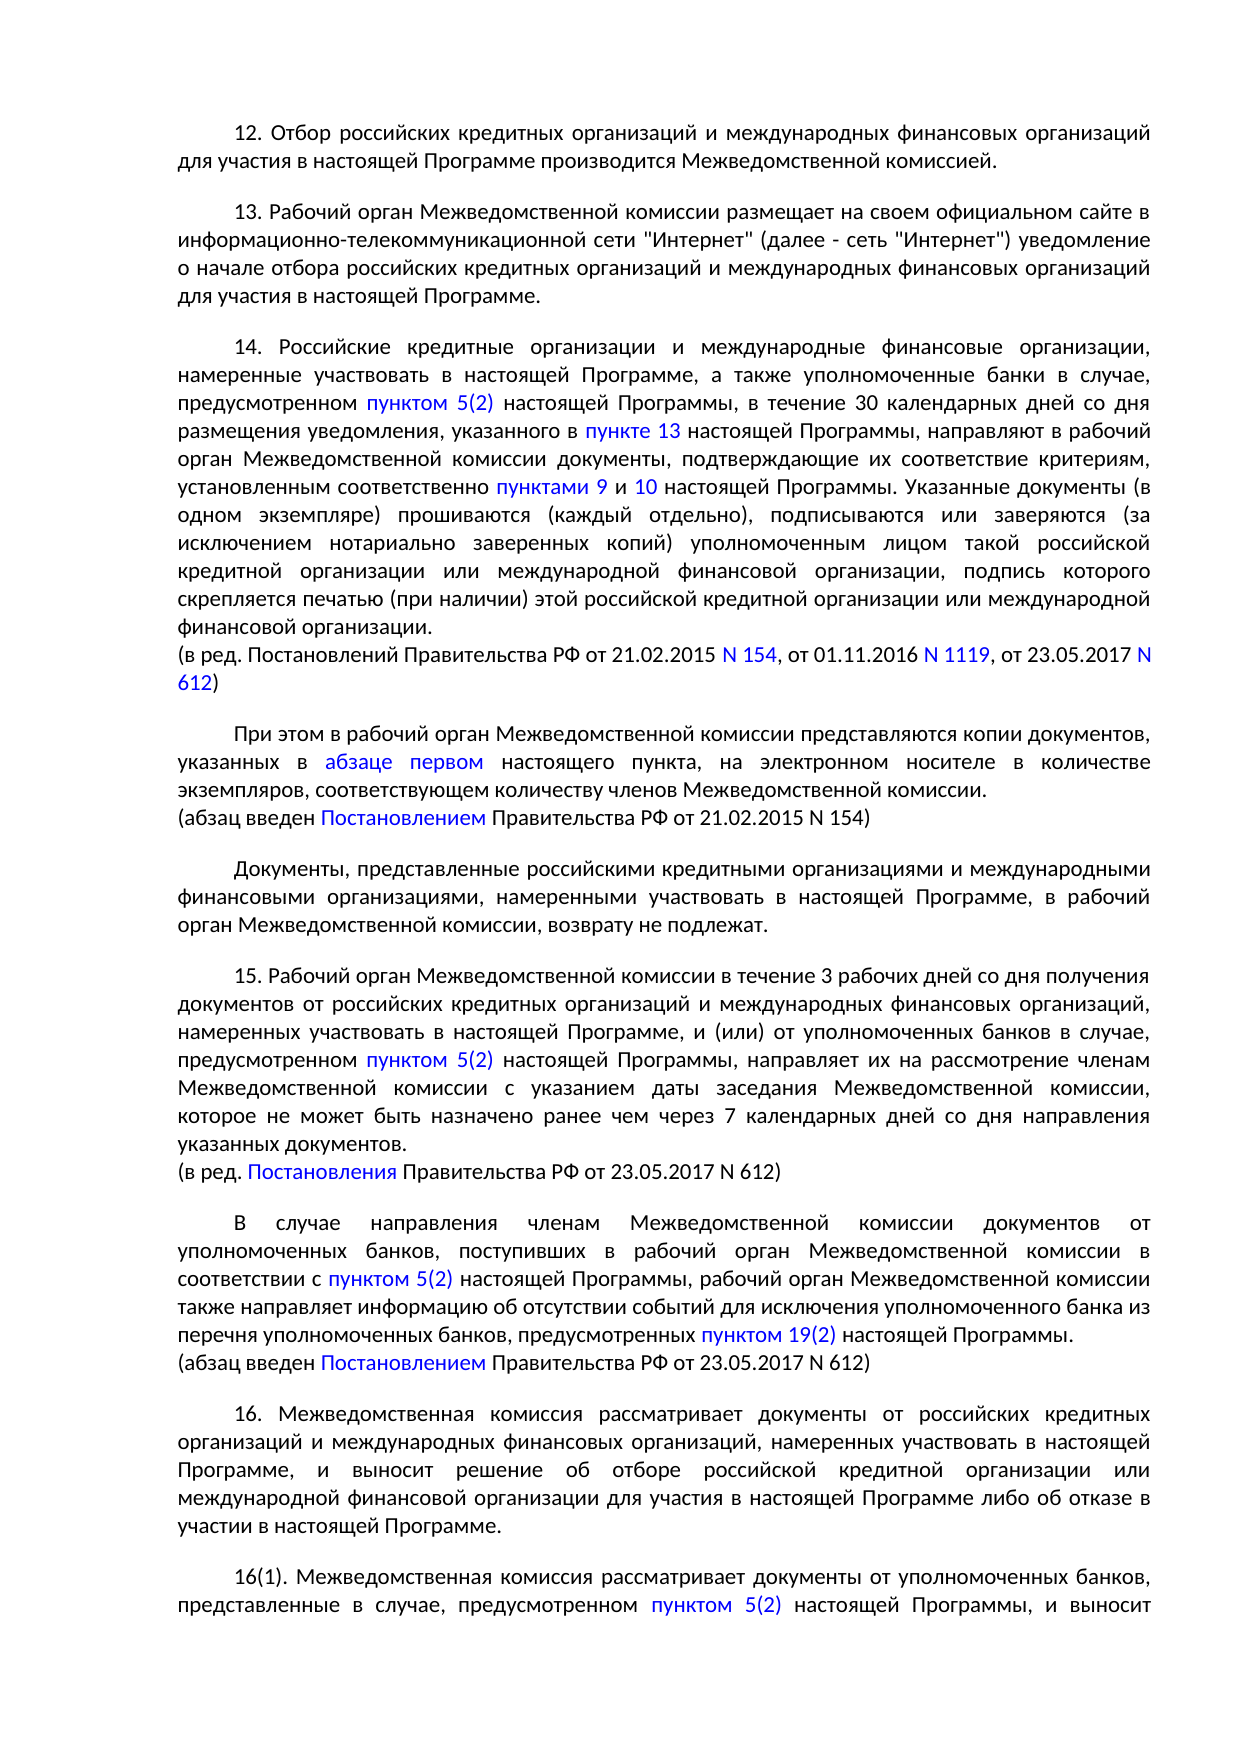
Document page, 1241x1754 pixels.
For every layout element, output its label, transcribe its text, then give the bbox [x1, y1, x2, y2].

text Документы, представленные российскими кредитными организациями и международными финансовыми организациями, намеренными участвовать в настоящей Программе, в рабочий орган Межведомственной комиссии, возврату не подлежат. [177, 854, 1152, 938]
text (абзац введен Постановлением Правительства РФ от 21.02.2015 N 154) [177, 803, 1152, 831]
text В случае направления членам Межведомственной комиссии документов от уполномоченных банков, поступивших в рабочий орган Межведомственной комиссии в соответствии с пунктом 5(2) настоящей Программы, рабочий орган Межведомственной комиссии также направляет информацию об отсутствии событий для исключения уполномоченного банка из перечня уполномоченных банков, предусмотренных пунктом 19(2) настоящей Программы. [177, 1208, 1152, 1348]
text (в ред. Постановления Правительства РФ от 23.05.2017 N 612) [177, 1157, 1152, 1185]
text 15. Рабочий орган Межведомственной комиссии в течение 3 рабочих дней со дня получения документов от российских кредитных организаций и международных финансовых организаций, намеренных участвовать в настоящей Программе, и (или) от уполномоченных банков в случае, предусмотренном пунктом 5(2) настоящей Программы, направляет их на рассмотрение членам Межведомственной комиссии с указанием даты заседания Межведомственной комиссии, которое не может быть назначено ранее чем через 7 календарных дней со дня направления указанных документов. [177, 961, 1152, 1157]
text 12. Отбор российских кредитных организаций и международных финансовых организаций для участия в настоящей Программе производится Межведомственной комиссией. [177, 118, 1152, 174]
text (абзац введен Постановлением Правительства РФ от 23.05.2017 N 612) [177, 1348, 1152, 1376]
text 16. Межведомственная комиссия рассматривает документы от российских кредитных организаций и международных финансовых организаций, намеренных участвовать в настоящей Программе, и выносит решение об отборе российской кредитной организации или международной финансовой организации для участия в настоящей Программе либо об отказе в участии в настоящей Программе. [177, 1399, 1152, 1539]
text При этом в рабочий орган Межведомственной комиссии представляются копии документов, указанных в абзаце первом настоящего пункта, на электронном носителе в количестве экземпляров, соответствующем количеству членов Межведомственной комиссии. [177, 719, 1152, 803]
text 14. Российские кредитные организации и международные финансовые организации, намеренные участвовать в настоящей Программе, а также уполномоченные банки в случае, предусмотренном пунктом 5(2) настоящей Программы, в течение 30 календарных дней со дня размещения уведомления, указанного в пункте 13 настоящей Программы, направляют в рабочий орган Межведомственной комиссии документы, подтверждающие их соответствие критериям, установленным соответственно пунктами 9 и 10 настоящей Программы. Указанные документы (в одном экземпляре) прошиваются (каждый отдельно), подписываются или заверяются (за исключением нотариально заверенных копий) уполномоченным лицом такой российской кредитной организации или международной финансовой организации, подпись которого скрепляется печатью (при наличии) этой российской кредитной организации или международной финансовой организации. [177, 332, 1152, 640]
text 13. Рабочий орган Межведомственной комиссии размещает на своем официальном сайте в информационно-телекоммуникационной сети "Интернет" (далее - сеть "Интернет") уведомление о начале отбора российских кредитных организаций и международных финансовых организаций для участия в настоящей Программе. [177, 197, 1152, 309]
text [177, 1562, 1152, 1618]
text (в ред. Постановлений Правительства РФ от 21.02.2015 N 154, от 01.11.2016 N 1119, от 23.05.2017 N 612) [177, 640, 1152, 696]
